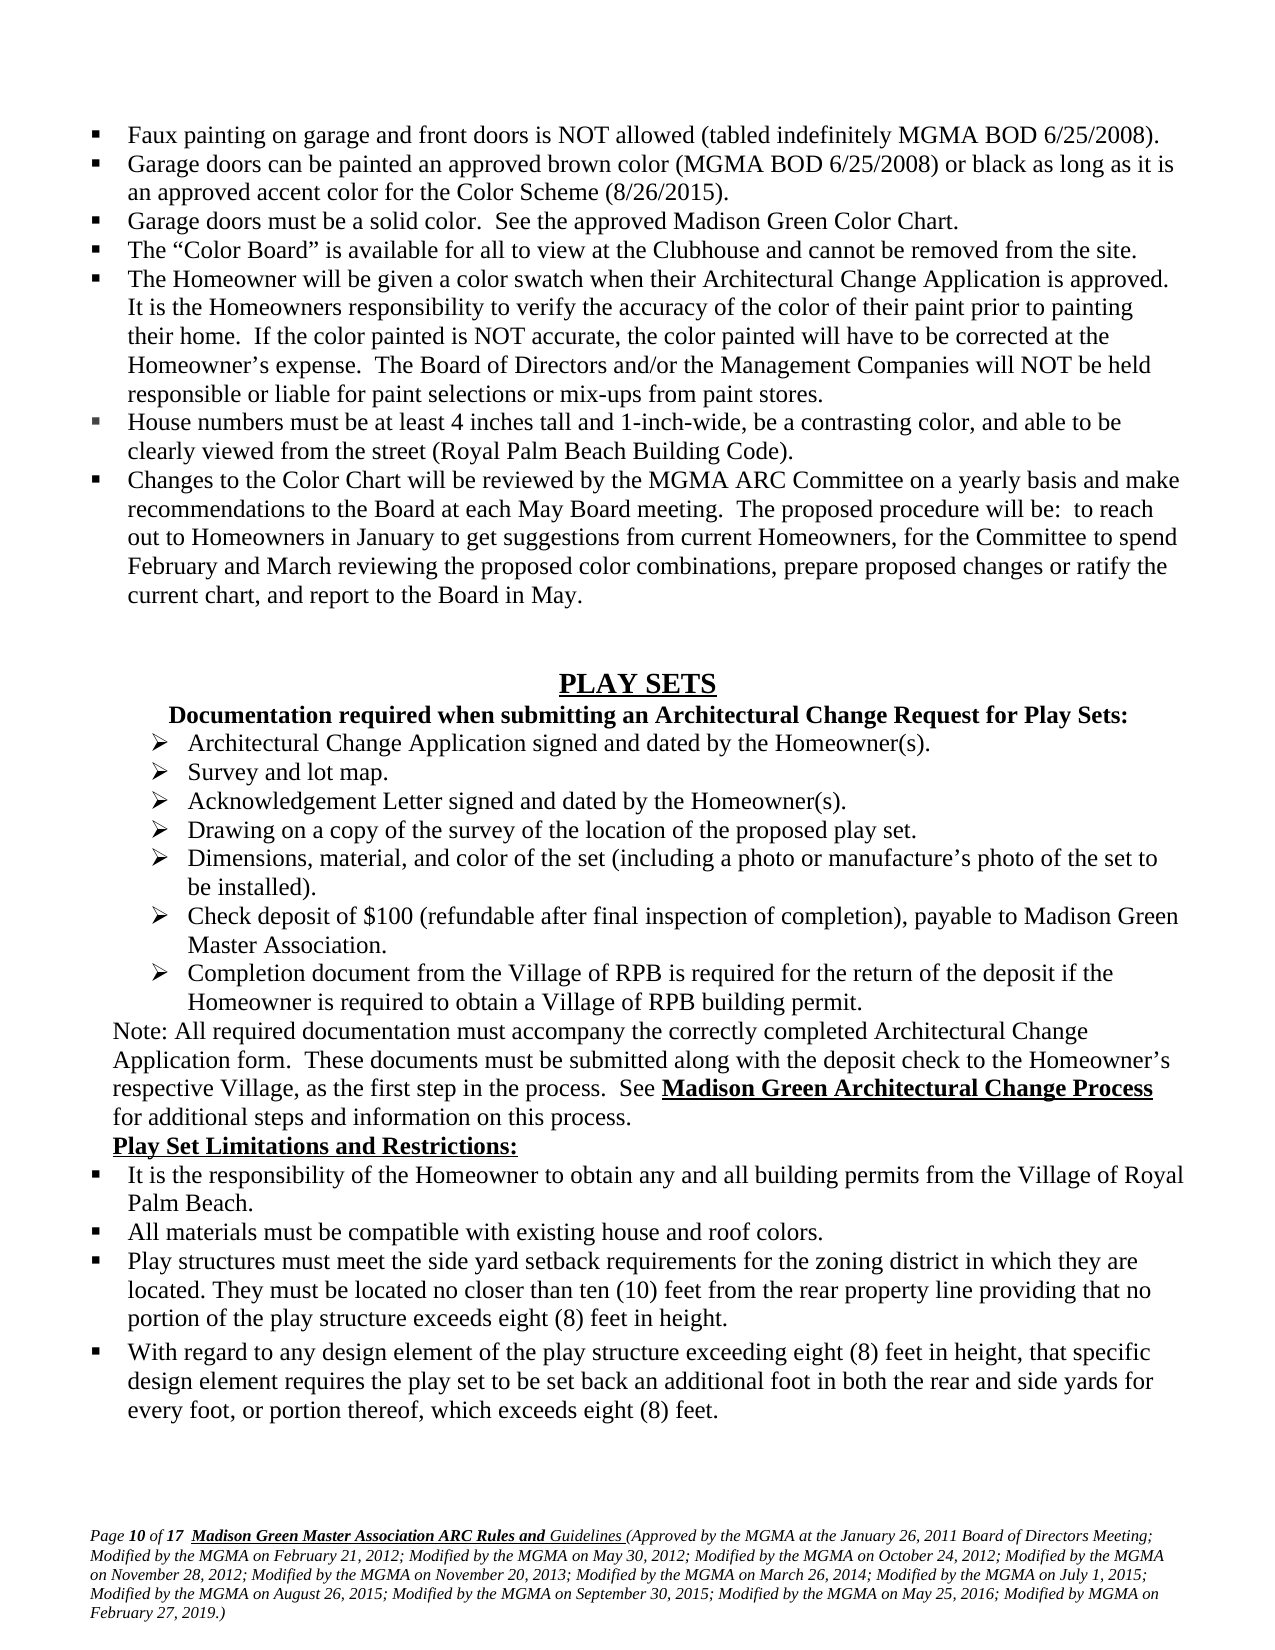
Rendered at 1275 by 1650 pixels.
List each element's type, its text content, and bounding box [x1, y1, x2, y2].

list Drawing on a copy of the survey of the location of the proposed play set. [150, 815, 1185, 843]
list Dimensions, material, and color of the set (including a photo or manufacture’s photo of the set to be installed). [150, 843, 1185, 901]
list Architectural Change Application signed and dated by the Homeowner(s). [150, 728, 1185, 757]
list Survey and lot map. [150, 757, 1185, 786]
list With regard to any design element of the play structure exceeding eight (8) feet in height, that specific design element requires the play set to be set back an additional foot in both the rear and side yards for every foot, or portion thereof, which exceeds eight (8) feet. [90, 1337, 1185, 1423]
list Play structures must meet the side yard setback requirements for the zoning district in which they are located. They must be located no closer than ten (10) feet from the rear property line providing that no portion of the play structure exceeds eight (8) feet in height. [90, 1246, 1185, 1332]
text PLAY SETS [90, 666, 1185, 700]
list The Homeowner will be given a color swatch when their Architectural Change Application is approved. It is the Homeowners responsibility to verify the accuracy of the color of their paint prior to painting their home. If the color painted is NOT accurate, the color painted will have to be corrected at the Homeowner’s expense. The Board of Directors and/or the Management Companies will NOT be held responsible or liable for paint selections or mix-ups from paint stores. [90, 264, 1185, 407]
list Garage doors can be painted an approved brown color (MGMA BOD 6/25/2008) or black as long as it is an approved accent color for the Color Scheme (8/26/2015). [90, 149, 1185, 206]
list Note: All required documentation must accompany the correctly completed Architectural Change Application form. These documents must be submitted along with the deposit check to the Homeowner’s respective Village, as the first step in the process. See Madison Green Architectural Change Process for additional steps and information on this process. [112, 1016, 1185, 1131]
list Completion document from the Village of RPB is required for the return of the deposit if the Homeowner is required to obtain a Village of RPB building permit. [150, 958, 1185, 1016]
list House numbers must be at least 4 inches tall and 1-inch-wide, be a contrasting color, and able to be clearly viewed from the street (Royal Palm Beach Building Code). [90, 407, 1185, 465]
list Acknowledgement Letter signed and dated by the Homeowner(s). [150, 786, 1185, 815]
list The “Color Board” is available for all to view at the Clubhouse and cannot be removed from the site. [90, 235, 1185, 264]
list Check deposit of $100 (refundable after final inspection of completion), payable to Madison Green Master Association. [150, 901, 1185, 958]
list All materials must be compatible with existing house and roof colors. [90, 1217, 1185, 1246]
text Documentation required when submitting an Architectural Change Request for Play Sets: [112, 700, 1185, 728]
list Garage doors must be a solid color. See the approved Madison Green Color Chart. [90, 206, 1185, 235]
list Changes to the Color Chart will be reviewed by the MGMA ARC Committee on a yearly basis and make recommendations to the Board at each May Board meeting. The proposed procedure will be: to reach out to Homeowners in January to get suggestions from current Homeowners, for the Committee to spend February and March reviewing the proposed color combinations, prepare proposed changes or ratify the current chart, and report to the Board in May. [90, 465, 1185, 609]
list Faux painting on garage and front doors is NOT allowed (tabled indefinitely MGMA BOD 6/25/2008). [90, 120, 1185, 149]
list Play Set Limitations and Restrictions: [112, 1131, 1185, 1160]
list It is the responsibility of the Homeowner to obtain any and all building permits from the Village of Royal Palm Beach. [90, 1160, 1185, 1217]
